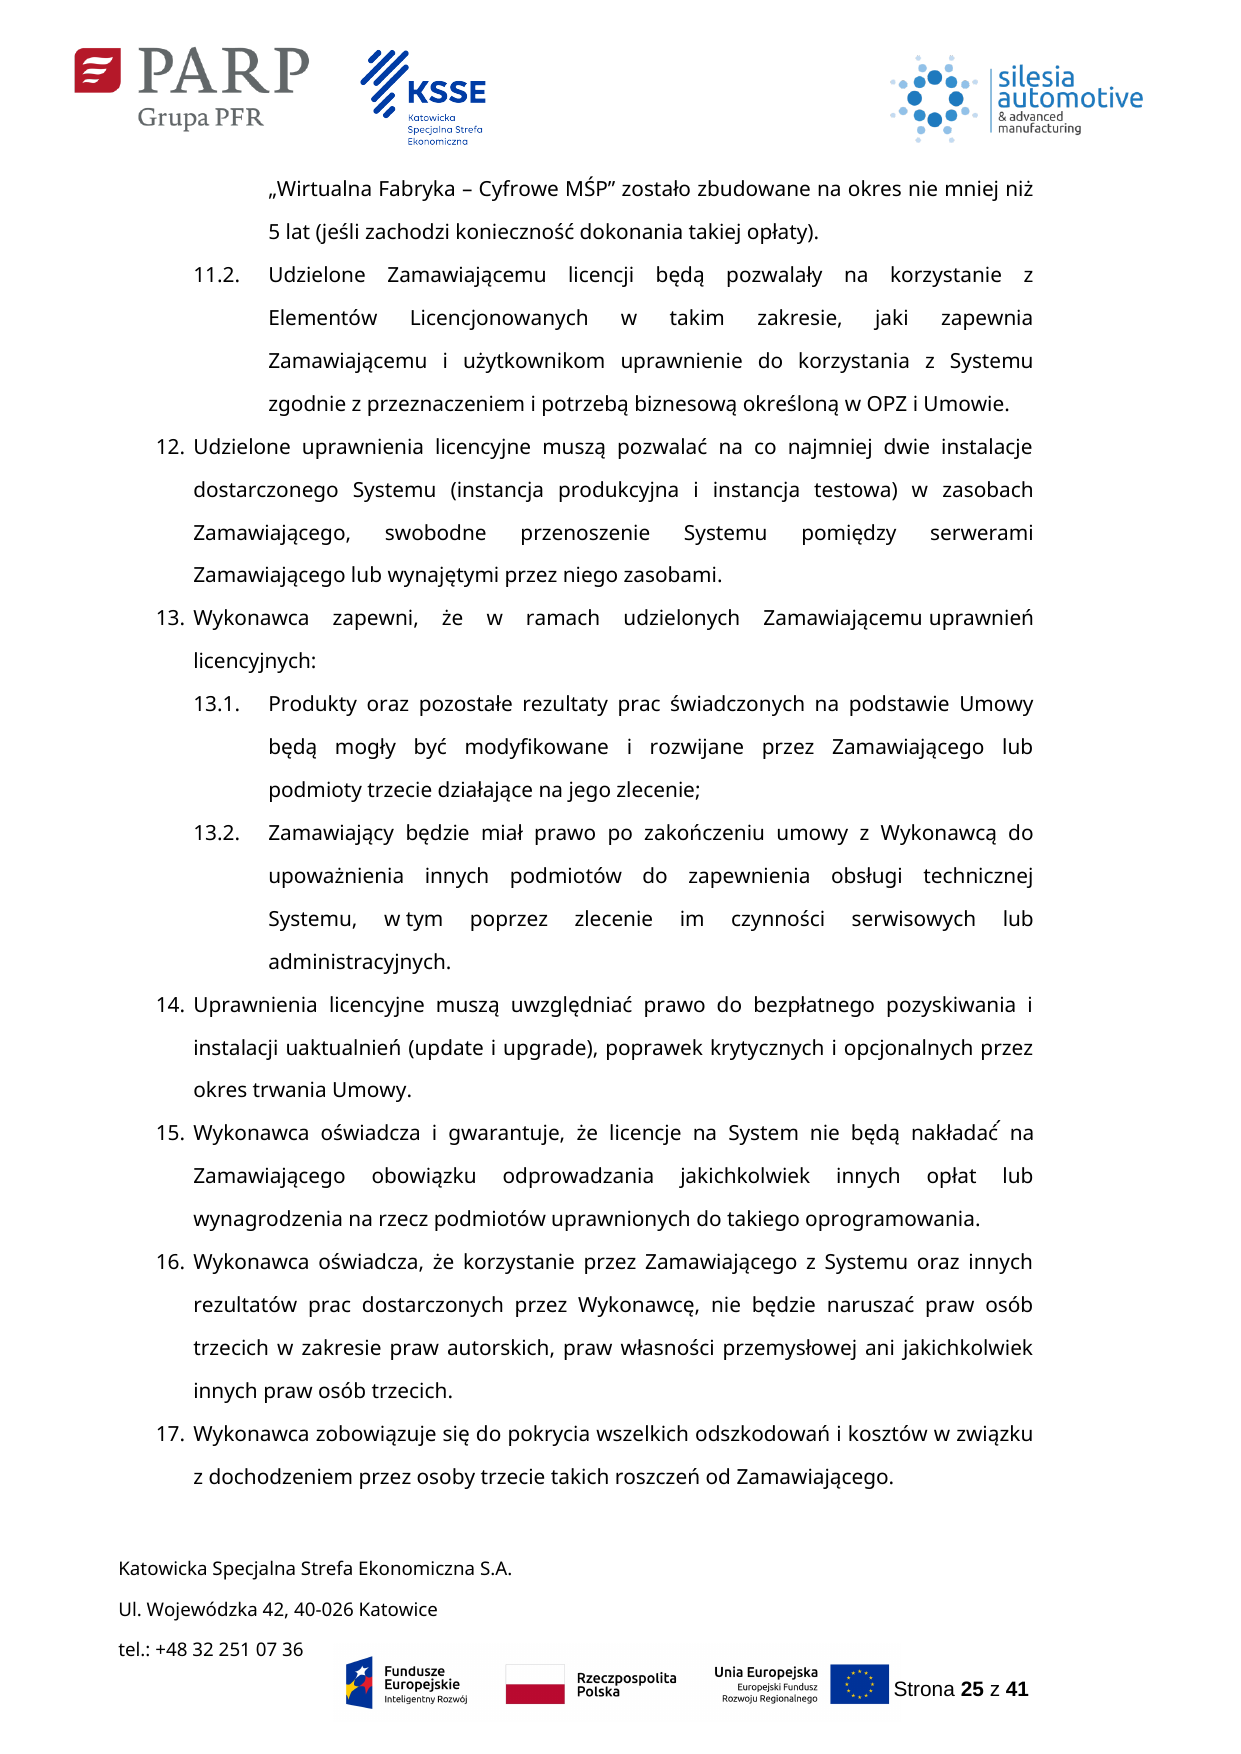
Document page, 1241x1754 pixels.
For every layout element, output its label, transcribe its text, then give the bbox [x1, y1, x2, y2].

picture [320, 15, 541, 173]
picture [72, 45, 312, 134]
list Uprawnienia licencyjne muszą uwzględniać prawo do bezpłatnego pozyskiwania i instalacji uaktualnień (update i upgrade), poprawek krytycznych i opcjonalnych przez okres trwania Umowy. [156, 990, 1034, 1104]
list Wykonawca oświadcza i gwarantuje, że licencje na System nie będą nakładać́ na Zamawiającego obowiązku odprowadzania jakichkolwiek innych opłat lub wynagrodzenia na rzecz podmiotów uprawnionych do takiego oprogramowania. [156, 1118, 1034, 1233]
list Wykonawca zobowiązuje się do pokrycia wszelkich odszkodowań i kosztów w związku z dochodzeniem przez osoby trzecie takich roszczeń od Zamawiającego. [156, 1419, 1034, 1490]
list Produkty oraz pozostałe rezultaty prac świadczonych na podstawie Umowy będą mogły być modyfikowane i rozwijane przez Zamawiającego lub podmioty trzecie działające na jego zlecenie; [193, 689, 1034, 803]
list Udzielone Zamawiającemu licencji będą pozwalały na korzystanie z Elementów Licencjonowanych w takim zakresie, jaki zapewnia Zamawiającemu i użytkownikom uprawnienie do korzystania z Systemu zgodnie z przeznaczeniem i potrzebą biznesową określoną w OPZ i Umowie. [193, 260, 1034, 417]
picture [333, 1643, 902, 1722]
list Wykonawca oświadcza, że korzystanie przez Zamawiającego z Systemu oraz innych rezultatów prac dostarczonych przez Wykonawcę, nie będzie naruszać praw osób trzecich w zakresie praw autorskich, praw własności przemysłowej ani jakichkolwiek innych praw osób trzecich. [156, 1247, 1034, 1404]
list Udzielone uprawnienia licencyjne muszą pozwalać na co najmniej dwie instalacje dostarczonego Systemu (instancja produkcyjna i instancja testowa) w zasobach Zamawiającego, swobodne przenoszenie Systemu pomiędzy serwerami Zamawiającego lub wynajętymi przez niego zasobami. [156, 432, 1034, 589]
picture [876, 24, 1157, 174]
list Wykonawca zapewni, że w ramach udzielonych Zamawiającemu uprawnień licencyjnych: [156, 603, 1034, 675]
list Zamawiający będzie miał prawo po zakończeniu umowy z Wykonawcą do upoważnienia innych podmiotów do zapewnienia obsługi technicznej Systemu, w tym poprzez zlecenie im czynności serwisowych lub administracyjnych. [193, 818, 1034, 975]
